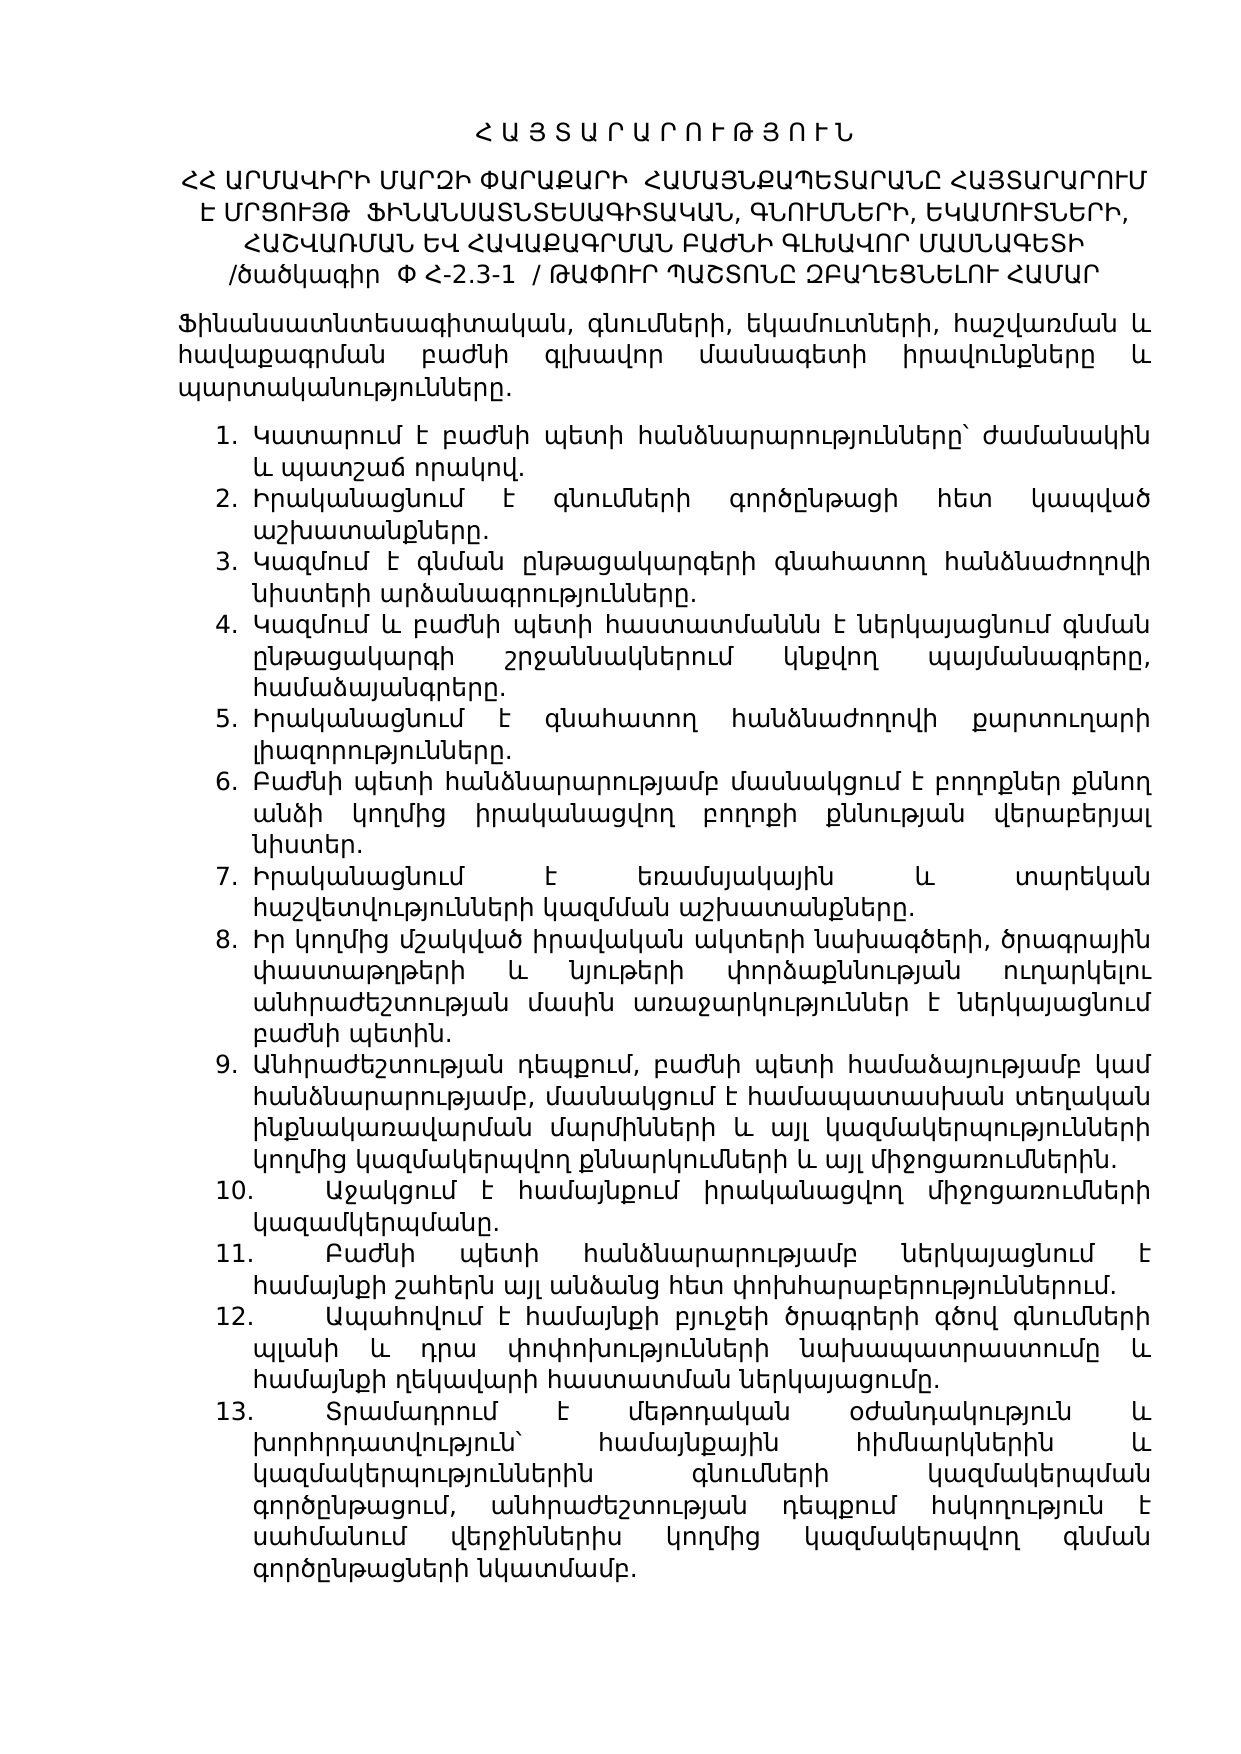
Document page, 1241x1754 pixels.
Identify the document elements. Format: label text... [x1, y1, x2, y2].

list Ապահովում է համայնքի բյուջեի ծրագրերի գծով գնումների պլանի և դրա փոփոխությունների նախապատրաստումը և համայնքի ղեկավարի հաստատման ներկայացումը. [215, 1302, 1152, 1394]
list Տրամադրում է մեթոդական օժանդակություն և խորհրդատվություն՝ համայնքային հիմնարկներին և կազմակերպություններին գնումների կազմակերպման գործընթացում, անհրաժեշտության դեպքում հսկողություն է սահմանում վերջիններիս կողմից կազմակերպվող գնման գործընթացների նկատմամբ. [215, 1397, 1152, 1583]
list Իրականացնում է եռամսյակային և տարեկան հաշվետվությունների կազմման աշխատանքները. [215, 862, 1152, 923]
text Հ Ա Յ Տ Ա Ր Ա Ր Ո Ւ Թ Յ Ո Ւ Ն [177, 118, 1152, 147]
list Կազմում է գնման ընթացակարգերի գնահատող հանձնաժողովի նիստերի արձանագրությունները. [215, 547, 1152, 608]
text ՀՀ ԱՐՄԱՎԻՐԻ ՄԱՐԶԻ ՓԱՐԱՔԱՐԻ ՀԱՄԱՅՆՔԱՊԵՏԱՐԱՆԸ ՀԱՅՏԱՐԱՐՈՒՄ Է ՄՐՑՈՒՅԹ ՖԻՆԱՆՍԱՏՆՏԵՍԱԳԻՏԱԿԱՆ, ԳՆՈՒՄՆԵՐԻ, ԵԿԱՄՈՒՏՆԵՐԻ, ՀԱՇՎԱՌՄԱՆ ԵՎ ՀԱՎԱՔԱԳՐՄԱՆ ԲԱԺՆԻ ԳԼԽԱՎՈՐ ՄԱՍՆԱԳԵՏԻ /ծածկագիր Փ Հ-2.3-1 / ԹԱՓՈՒՐ ՊԱՇՏՈՆԸ ԶԲԱՂԵՑՆԵԼՈՒ ՀԱՄԱՐ [177, 166, 1152, 290]
text Ֆինանսատնտեսագիտական, գնումների, եկամուտների, հաշվառման և հավաքագրման բաժնի գլխավոր մասնագետի իրավունքները և պարտականությունները․ [177, 309, 1152, 402]
list Բաժնի պետի հանձնարարությամբ մասնակցում է բողոքներ քննող անձի կողմից իրականացվող բողոքի քննության վերաբերյալ նիստեր. [215, 768, 1152, 860]
list Կատարում է բաժնի պետի հանձնարարությունները՝ ժամանակին և պատշաճ որակով. [215, 422, 1152, 482]
list Բաժնի պետի հանձնարարությամբ ներկայացնում է համայնքի շահերն այլ անձանց հետ փոխհարաբերություններում. [215, 1239, 1152, 1300]
list Իրականացնում է գնահատող հանձնաժողովի քարտուղարի լիազորությունները. [215, 705, 1152, 765]
list Աջակցում է համայնքում իրականացվող միջոցառումների կազամկերպմանը. [215, 1177, 1152, 1237]
list Իրականացնում է գնումների գործընթացի հետ կապված աշխատանքները․ [215, 484, 1152, 545]
list Կազմում և բաժնի պետի հաստատմաննն է ներկայացնում գնման ընթացակարգի շրջաննակներում կնքվող պայմանագրերը, համաձայանգրերը. [215, 610, 1152, 702]
list Անհրաժեշտության դեպքում, բաժնի պետի համաձայությամբ կամ հանձնարարությամբ, մասնակցում է համապատասխան տեղական ինքնակառավարման մարմինների և այլ կազմակերպությունների կողմից կազմակերպվող քննարկումների և այլ միջոցառումներին. [215, 1051, 1152, 1174]
list Իր կողմից մշակված իրավական ակտերի նախագծերի, ծրագրային փաստաթղթերի և նյութերի փորձաքննության ուղարկելու անհրաժեշտության մասին առաջարկություններ է ներկայացնում բաժնի պետին. [215, 925, 1152, 1048]
